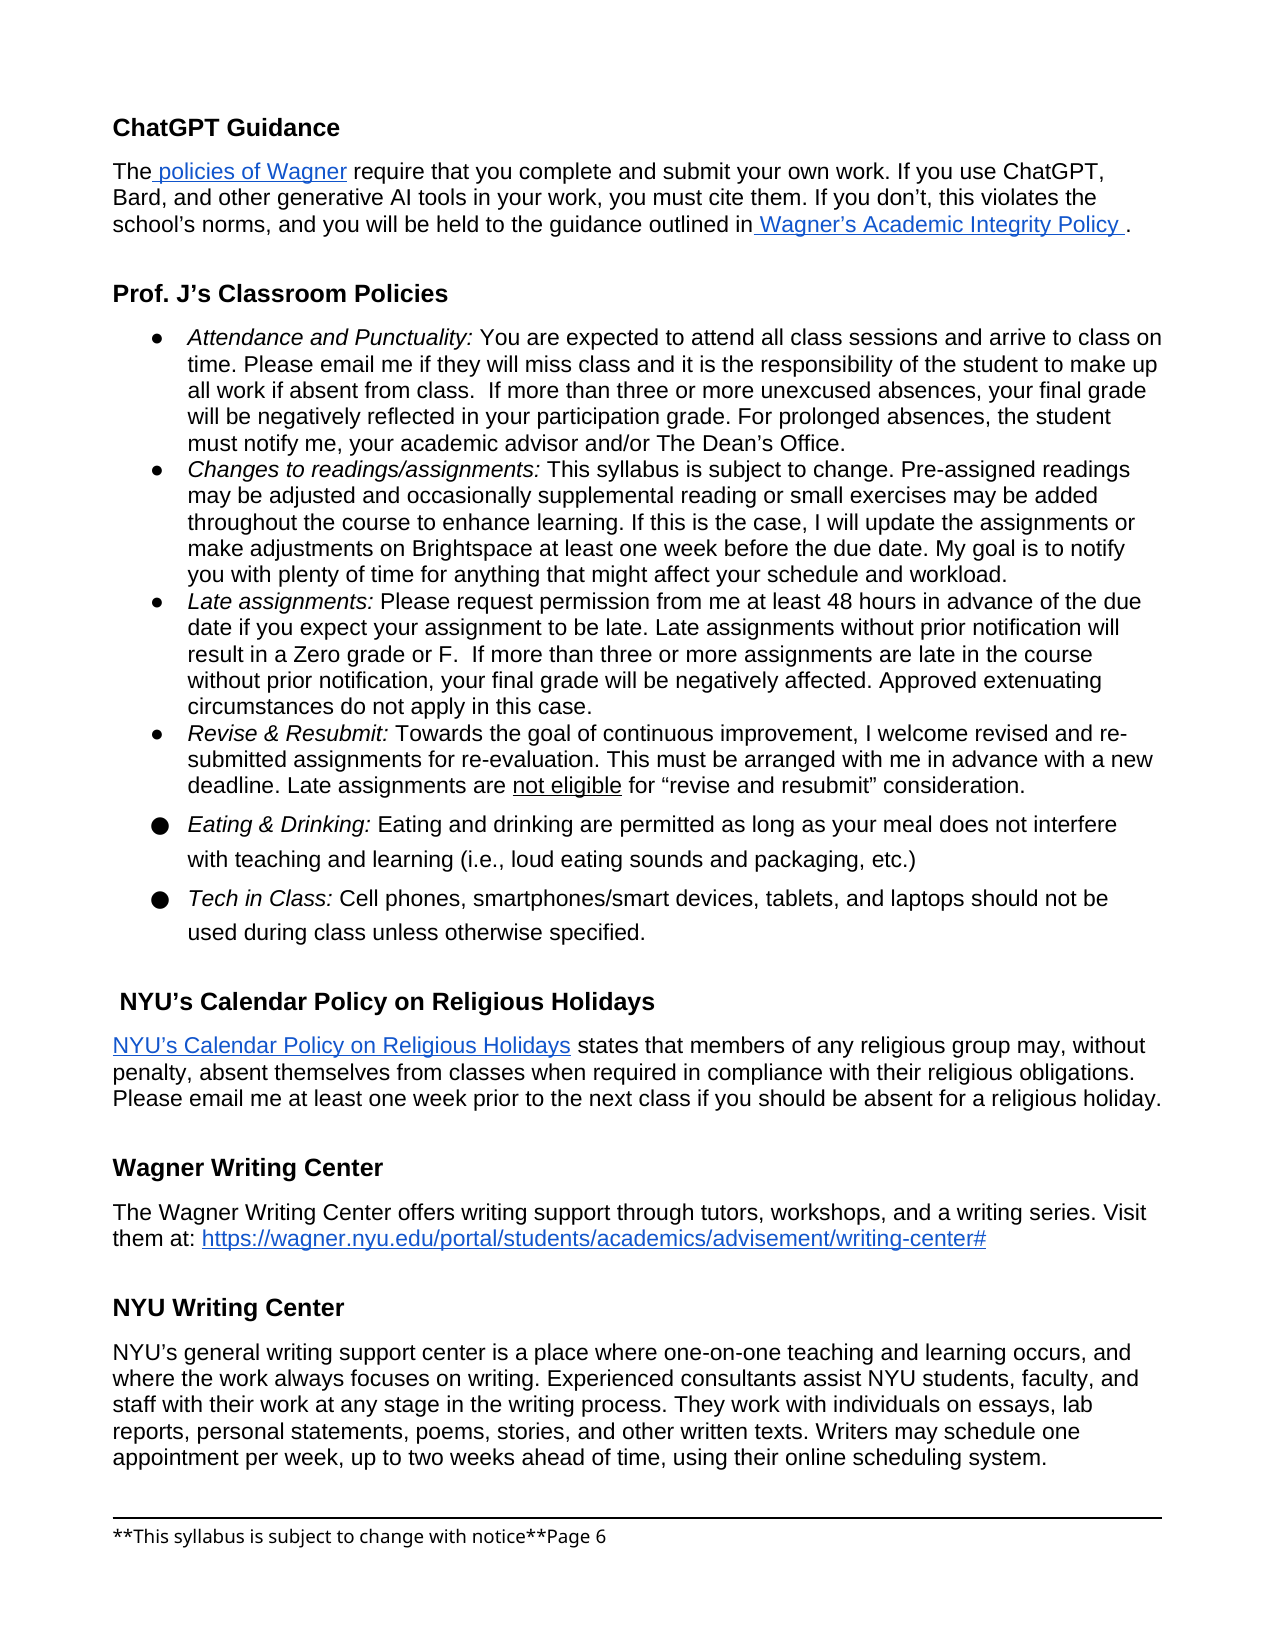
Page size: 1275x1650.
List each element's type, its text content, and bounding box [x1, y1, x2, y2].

subtitle Prof. J’s Classroom Policies [112, 279, 1162, 307]
list Eating & Drinking: Eating and drinking are permitted as long as your meal does not interfere with teaching and learning (i.e., loud eating sounds and packaging, etc.) [150, 799, 1162, 872]
text NYU’s general writing support center is a place where one-on-one teaching and learning occurs, and where the work always focuses on writing. Experienced consultants assist NYU students, faculty, and staff with their work at any stage in the writing process. They work with individuals on essays, lab reports, personal statements, poems, stories, and other written texts. Writers may schedule one appointment per week, up to two weeks ahead of time, using their online scheduling system. [112, 1339, 1162, 1470]
text The Wagner Writing Center offers writing support through tutors, workshops, and a writing series. Visit them at: https://wagner.nyu.edu/portal/students/academics/advisement/writing-center# [112, 1199, 1162, 1251]
list Attendance and Punctuality: You are expected to attend all class sessions and arrive to class on time. Please email me if they will miss class and it is the responsibility of the student to make up all work if absent from class. If more than three or more unexcused absences, your final grade will be negatively reflected in your participation grade. For prolonged absences, the student must notify me, your academic advisor and/or The Dean’s Office. [150, 324, 1162, 456]
subtitle NYU’s Calendar Policy on Religious Holidays [112, 987, 1162, 1016]
subtitle NYU Writing Center [112, 1293, 1162, 1322]
subtitle Wagner Writing Center [112, 1153, 1162, 1182]
text NYU’s Calendar Policy on Religious Holidays states that members of any religious group may, without penalty, absent themselves from classes when required in compliance with their religious obligations. Please email me at least one week prior to the next class if you should be absent for a religious holiday. [112, 1032, 1162, 1112]
text The policies of Wagner require that you complete and submit your own work. If you use ChatGPT, Bard, and other generative AI tools in your work, you must cite them. If you don’t, this violates the school’s norms, and you will be held to the guidance outlined in Wagner’s Academic Integrity Policy . [112, 158, 1162, 237]
subtitle ChatGPT Guidance [112, 112, 1162, 141]
list Revise & Resubmit: Towards the goal of continuous improvement, I welcome revised and re-submitted assignments for re-evaluation. This must be arranged with me in advance with a new deadline. Late assignments are not eligible for “revise and resubmit” consideration. [150, 719, 1162, 799]
list Changes to readings/assignments: This syllabus is subject to change. Pre-assigned readings may be adjusted and occasionally supplemental reading or small exercises may be added throughout the course to enhance learning. If this is the case, I will update the assignments or make adjustments on Brightspace at least one week before the due date. My goal is to notify you with plenty of time for anything that might affect your schedule and workload. [150, 456, 1162, 588]
list Tech in Class: Cell phones, smartphones/smart devices, tablets, and laptops should not be used during class unless otherwise specified. [150, 872, 1162, 945]
list Late assignments: Please request permission from me at least 48 hours in advance of the due date if you expect your assignment to be late. Late assignments without prior notification will result in a Zero grade or F. If more than three or more assignments are late in the course without prior notification, your final grade will be negatively affected. Approved extenuating circumstances do not apply in this case. [150, 588, 1162, 719]
